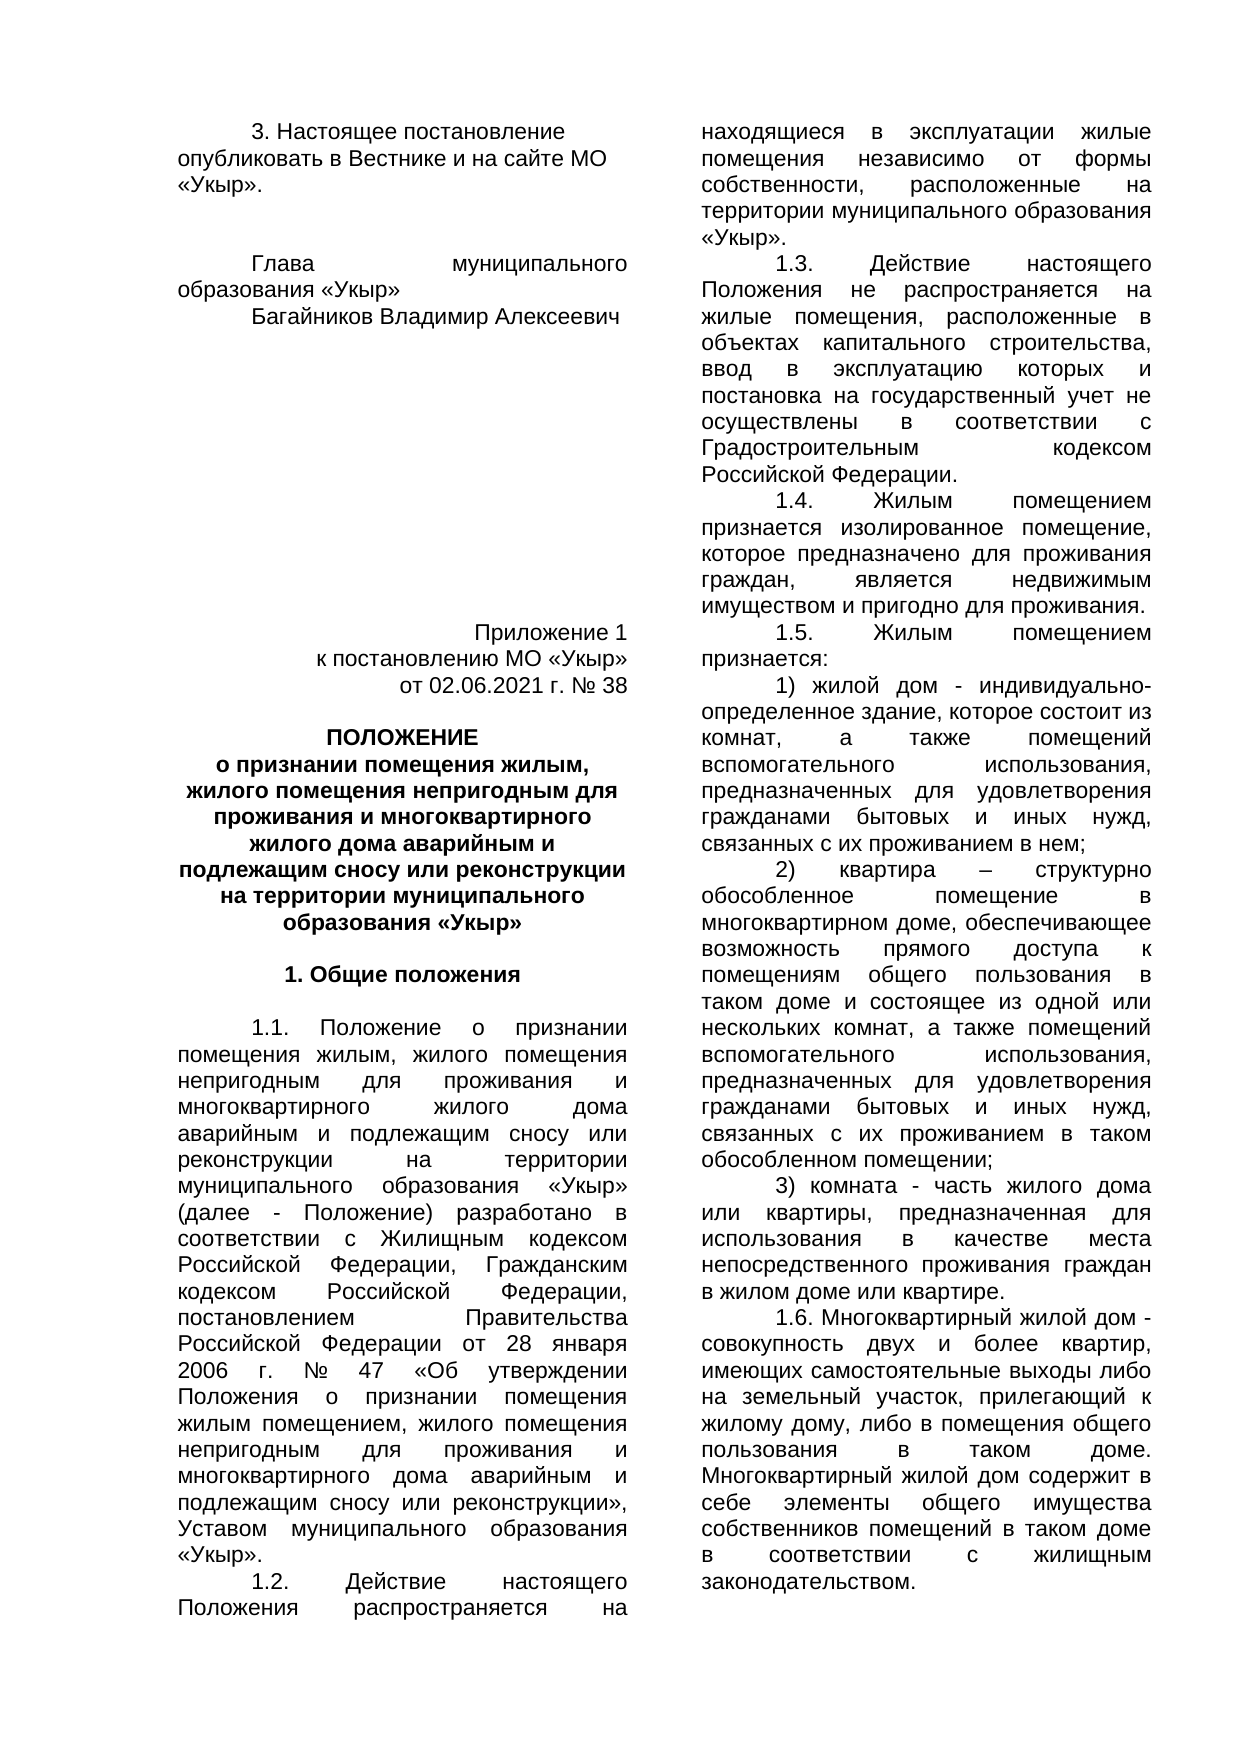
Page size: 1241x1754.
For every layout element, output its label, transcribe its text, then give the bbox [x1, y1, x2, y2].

text 1.4. Жилым помещением признается изолированное помещение, которое предназначено для проживания граждан, является недвижимым имуществом и пригодно для проживания. [701, 487, 1152, 619]
text от 02.06.2021 г. № 38 [177, 672, 627, 698]
text Багайников Владимир Алексеевич [177, 303, 627, 329]
text 1.2. Действие настоящего Положения распространяется на находящиеся в эксплуатации жилые помещения независимо от формы собственности, расположенные на территории муниципального образования «Укыр». [177, 1568, 627, 1620]
text 3) комната - часть жилого дома или квартиры, предназначенная для использования в качестве места непосредственного проживания граждан в жилом доме или квартире. [701, 1172, 1152, 1304]
title ПОЛОЖЕНИЕ [177, 724, 627, 751]
text к постановлению МО «Укыр» [177, 645, 627, 672]
text 1.1. Положение о признании помещения жилым, жилого помещения непригодным для проживания и многоквартирного жилого дома аварийным и подлежащим сносу или реконструкции на территории муниципального образования «Укыр» (далее - Положение) разработано в соответствии с Жилищным кодексом Российской Федерации, Гражданским кодексом Российской Федерации, постановлением Правительства Российской Федерации от 28 января . № 47 «Об утверждении Положения о признании помещения жилым помещением, жилого помещения непригодным для проживания и многоквартирного дома аварийным и подлежащим сносу или реконструкции», Уставом муниципального образования «Укыр». [177, 1014, 627, 1568]
text 1.5. Жилым помещением признается: [701, 619, 1152, 672]
text 1. Общие положения [177, 961, 627, 988]
text 1.2. Действие настоящего Положения распространяется на находящиеся в эксплуатации жилые помещения независимо от формы собственности, расположенные на территории муниципального образования «Укыр». [701, 118, 1152, 250]
title о признании помещения жилым, жилого помещения непригодным для проживания и многоквартирного жилого дома аварийным и подлежащим сносу или реконструкции на территории муниципального образования «Укыр» [177, 751, 627, 935]
text 2) квартира – структурно обособленное помещение в многоквартирном доме, обеспечивающее возможность прямого доступа к помещениям общего пользования в таком доме и состоящее из одной или нескольких комнат, а также помещений вспомогательного использования, предназначенных для удовлетворения гражданами бытовых и иных нужд, связанных с их проживанием в таком обособленном помещении; [701, 856, 1152, 1172]
text 1.6. Многоквартирный жилой дом - совокупность двух и более квартир, имеющих самостоятельные выходы либо на земельный участок, прилегающий к жилому дому, либо в помещения общего пользования в таком доме. Многоквартирный жилой дом содержит в себе элементы общего имущества собственников помещений в таком доме в соответствии с жилищным законодательством. [701, 1304, 1152, 1594]
text 3. Настоящее постановление опубликовать в Вестнике и на сайте МО «Укыр». [177, 118, 627, 197]
text 1) жилой дом - индивидуально-определенное здание, которое состоит из комнат, а также помещений вспомогательного использования, предназначенных для удовлетворения гражданами бытовых и иных нужд, связанных с их проживанием в нем; [701, 672, 1152, 856]
text Глава муниципального образования «Укыр» [177, 250, 627, 303]
text Приложение 1 [177, 619, 627, 645]
text 1.3. Действие настоящего Положения не распространяется на жилые помещения, расположенные в объектах капитального строительства, ввод в эксплуатацию которых и постановка на государственный учет не осуществлены в соответствии с Градостроительным кодексом Российской Федерации. [701, 250, 1152, 487]
